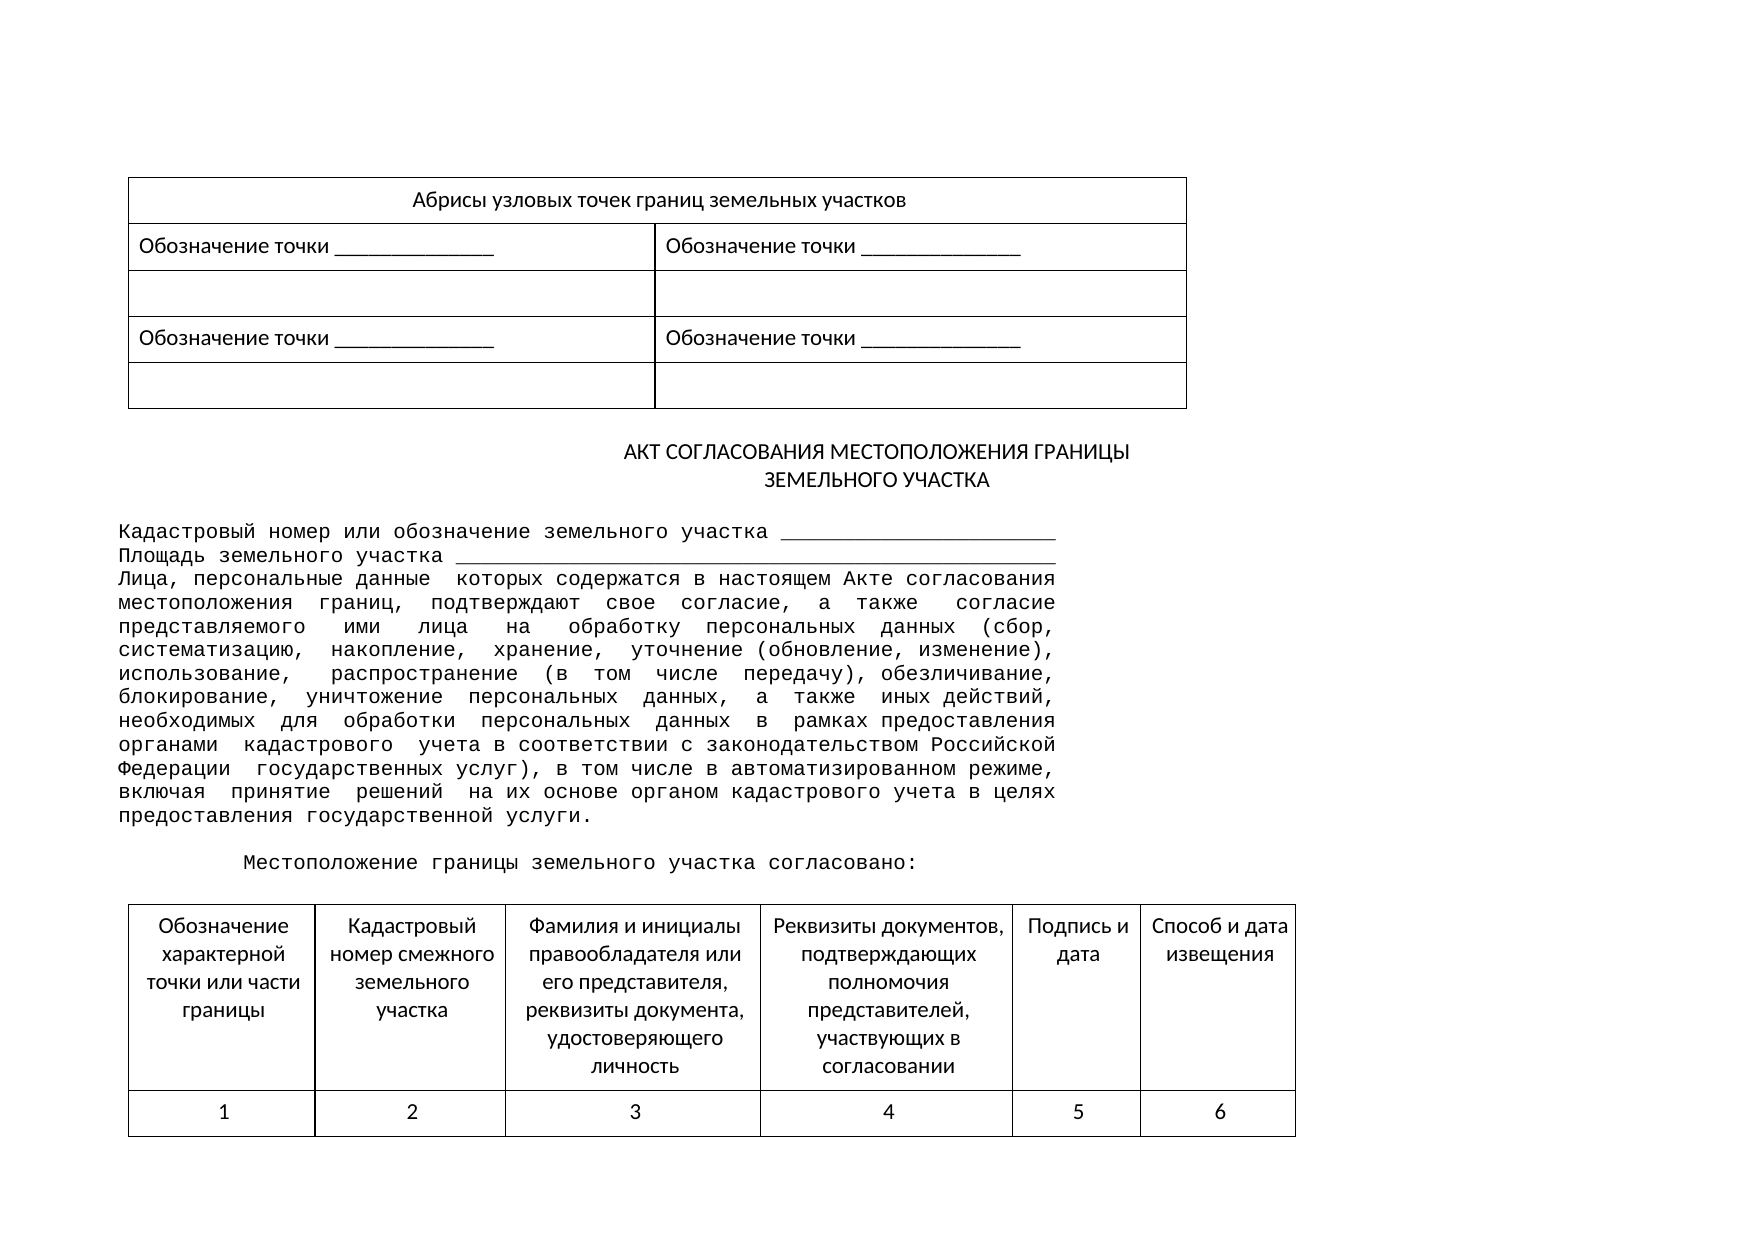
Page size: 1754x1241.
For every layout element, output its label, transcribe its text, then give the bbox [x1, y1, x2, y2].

text блокирование, уничтожение персональных данных, а также иных действий, [118, 687, 1636, 710]
text систематизацию, накопление, хранение, уточнение (обновление, изменение), [118, 639, 1636, 663]
table_cell [656, 271, 1186, 316]
table_cell 1 [129, 1091, 314, 1136]
table_cell 2 [316, 1091, 505, 1136]
table_header Кадастровый номер смежного земельного участка [316, 905, 505, 1090]
text использование, распространение (в том числе передачу), обезличивание, [118, 663, 1636, 687]
text предоставления государственной услуги. [118, 805, 1636, 828]
text представляемого ими лица на обработку персональных данных (сбор, [118, 616, 1636, 639]
table_cell Обозначение точки ______________ [129, 224, 654, 269]
table_cell Обозначение точки ______________ [656, 224, 1186, 269]
table_cell 4 [761, 1091, 1012, 1136]
table_cell [656, 363, 1186, 408]
table_header Способ и дата извещения [1141, 905, 1295, 1090]
table_cell Обозначение точки ______________ [656, 317, 1186, 362]
text Кадастровый номер или обозначение земельного участка ______________________ [118, 521, 1636, 545]
text Лица, персональные данные которых содержатся в настоящем Акте согласования [118, 568, 1636, 592]
text включая принятие решений на их основе органом кадастрового учета в целях [118, 781, 1636, 805]
text Федерации государственных услуг), в том числе в автоматизированном режиме, [118, 757, 1636, 781]
text местоположения границ, подтверждают свое согласие, а также согласие [118, 592, 1636, 616]
table_header Подпись и дата [1013, 905, 1140, 1090]
text органами кадастрового учета в соответствии с законодательством Российской [118, 734, 1636, 757]
table_header Обозначение характерной точки или части границы [129, 905, 314, 1090]
text Местоположение границы земельного участка согласовано: [118, 852, 1636, 876]
table_cell [129, 363, 654, 408]
text ЗЕМЕЛЬНОГО УЧАСТКА [118, 465, 1636, 493]
table_cell 5 [1013, 1091, 1140, 1136]
table_header Фамилия и инициалы правообладателя или его представителя, реквизиты документа, удостоверяющего личность [506, 905, 760, 1090]
table_cell Обозначение точки ______________ [129, 317, 654, 362]
table_cell 3 [506, 1091, 760, 1136]
table_cell 6 [1141, 1091, 1295, 1136]
text АКТ СОГЛАСОВАНИЯ МЕСТОПОЛОЖЕНИЯ ГРАНИЦЫ [118, 437, 1636, 465]
table_cell Абрисы узловых точек границ земельных участков [129, 178, 1186, 223]
text Площадь земельного участка ________________________________________________ [118, 545, 1636, 568]
text необходимых для обработки персональных данных в рамках предоставления [118, 710, 1636, 734]
table_header Реквизиты документов, подтверждающих полномочия представителей, участвующих в согласовании [761, 905, 1012, 1090]
table_cell [129, 271, 654, 316]
